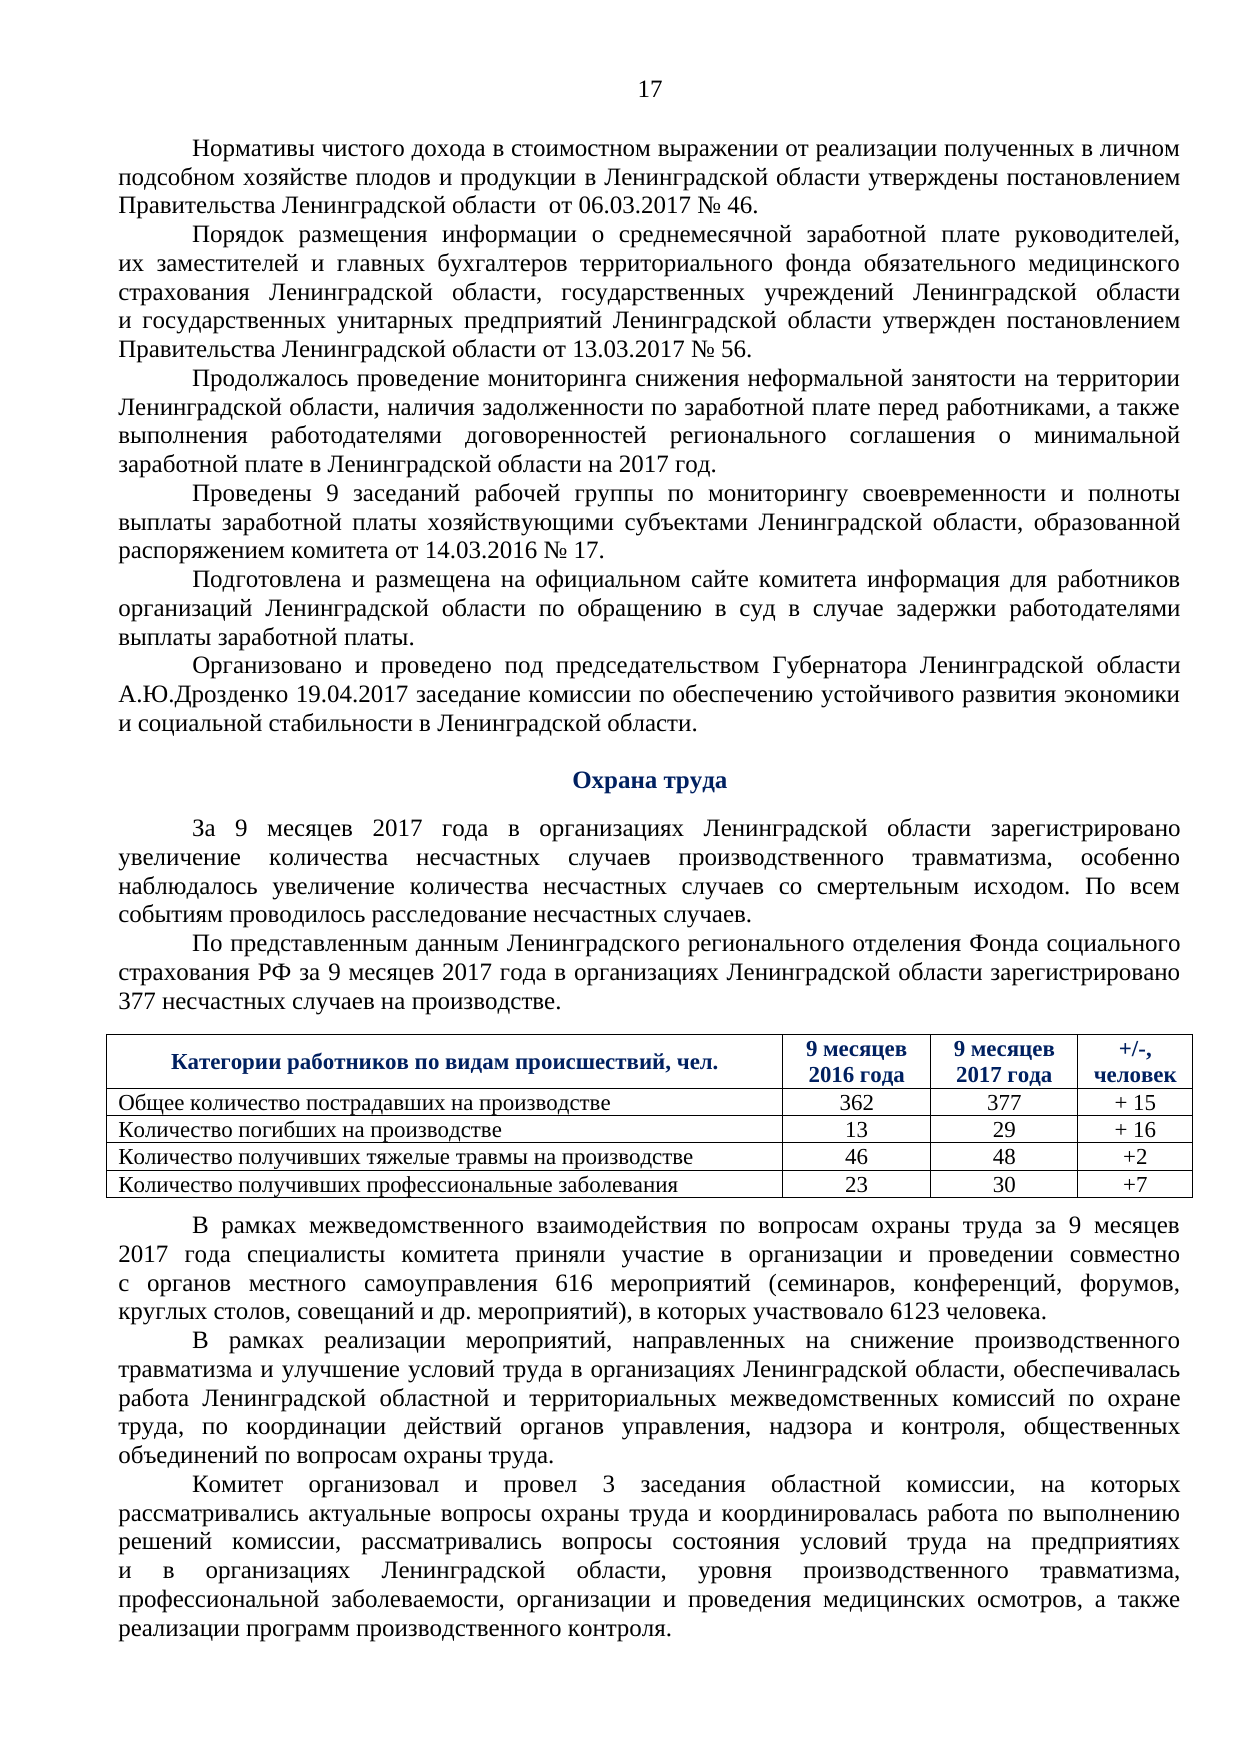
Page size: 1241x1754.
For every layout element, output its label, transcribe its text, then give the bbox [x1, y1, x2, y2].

table_cell 30 [931, 1171, 1077, 1197]
table_cell 13 [783, 1116, 930, 1142]
table_cell 362 [783, 1089, 930, 1115]
table_cell 29 [931, 1116, 1077, 1142]
table_cell 46 [783, 1143, 930, 1170]
table_cell Количество получивших тяжелые травмы на производстве [107, 1143, 782, 1170]
table_cell 48 [931, 1143, 1077, 1170]
text Нормативы чистого дохода в стоимостном выражении от реализации полученных в личном подсобном хозяйстве плодов и продукции в Ленинградской области утверждены постановлением Правительства Ленинградской области от 06.03.2017 № 46. [118, 133, 1181, 219]
text Проведены 9 заседаний рабочей группы по мониторингу своевременности и полноты выплаты заработной платы хозяйствующими субъектами Ленинградской области, образованной распоряжением комитета от 14.03.2016 № 17. [118, 478, 1181, 564]
table_cell + 16 [1078, 1116, 1192, 1142]
text Подготовлена и размещена на официальном сайте комитета информация для работников организаций Ленинградской области по обращению в суд в случае задержки работодателями выплаты заработной платы. [118, 564, 1181, 650]
table_header 9 месяцев 2017 года [931, 1035, 1077, 1087]
table_cell +2 [1078, 1143, 1192, 1170]
text Порядок размещения информации о среднемесячной заработной плате руководителей, их заместителей и главных бухгалтеров территориального фонда обязательного медицинского страхования Ленинградской области, государственных учреждений Ленинградской области и государственных унитарных предприятий Ленинградской области утвержден постановлением Правительства Ленинградской области от 13.03.2017 № 56. [118, 219, 1181, 363]
text Продолжалось проведение мониторинга снижения неформальной занятости на территории Ленинградской области, наличия задолженности по заработной плате перед работниками, а также выполнения работодателями договоренностей регионального соглашения о минимальной заработной плате в Ленинградской области на 2017 год. [118, 363, 1181, 478]
table_cell 377 [931, 1089, 1077, 1115]
text В рамках межведомственного взаимодействия по вопросам охраны труда за 9 месяцев 2017 года специалисты комитета приняли участие в организации и проведении совместно с органов местного самоуправления 616 мероприятий (семинаров, конференций, форумов, круглых столов, совещаний и др. мероприятий), в которых участвовало 6123 человека. [118, 1210, 1181, 1325]
table_header 9 месяцев 2016 года [783, 1035, 930, 1087]
text За 9 месяцев 2017 года в организациях Ленинградской области зарегистрировано увеличение количества несчастных случаев производственного травматизма, особенно наблюдалось увеличение количества несчастных случаев со смертельным исходом. По всем событиям проводилось расследование несчастных случаев. [118, 813, 1181, 928]
table_header Категории работников по видам происшествий, чел. [107, 1035, 782, 1087]
table_cell 23 [783, 1171, 930, 1197]
table_cell Общее количество пострадавших на производстве [107, 1089, 782, 1115]
text Организовано и проведено под председательством Губернатора Ленинградской области А.Ю.Дрозденко 19.04.2017 заседание комиссии по обеспечению устойчивого развития экономики и социальной стабильности в Ленинградской области. [118, 650, 1181, 737]
table_cell +7 [1078, 1171, 1192, 1197]
text В рамках реализации мероприятий, направленных на снижение производственного травматизма и улучшение условий труда в организациях Ленинградской области, обеспечивалась работа Ленинградской областной и территориальных межведомственных комиссий по охране труда, по координации действий органов управления, надзора и контроля, общественных объединений по вопросам охраны труда. [118, 1325, 1181, 1469]
table_cell + 15 [1078, 1089, 1192, 1115]
table_cell Количество погибших на производстве [107, 1116, 782, 1142]
table_header +/-, человек [1078, 1035, 1192, 1087]
text По представленным данным Ленинградского регионального отделения Фонда социального страхования РФ за 9 месяцев 2017 года в организациях Ленинградской области зарегистрировано 377 несчастных случаев на производстве. [118, 928, 1181, 1014]
table_cell Количество получивших профессиональные заболевания [107, 1171, 782, 1197]
text Охрана труда [118, 765, 1181, 794]
text Комитет организовал и провел 3 заседания областной комиссии, на которых рассматривались актуальные вопросы охраны труда и координировалась работа по выполнению решений комиссии, рассматривались вопросы состояния условий труда на предприятиях и в организациях Ленинградской области, уровня производственного травматизма, профессиональной заболеваемости, организации и проведения медицинских осмотров, а также реализации программ производственного контроля. [118, 1469, 1181, 1641]
